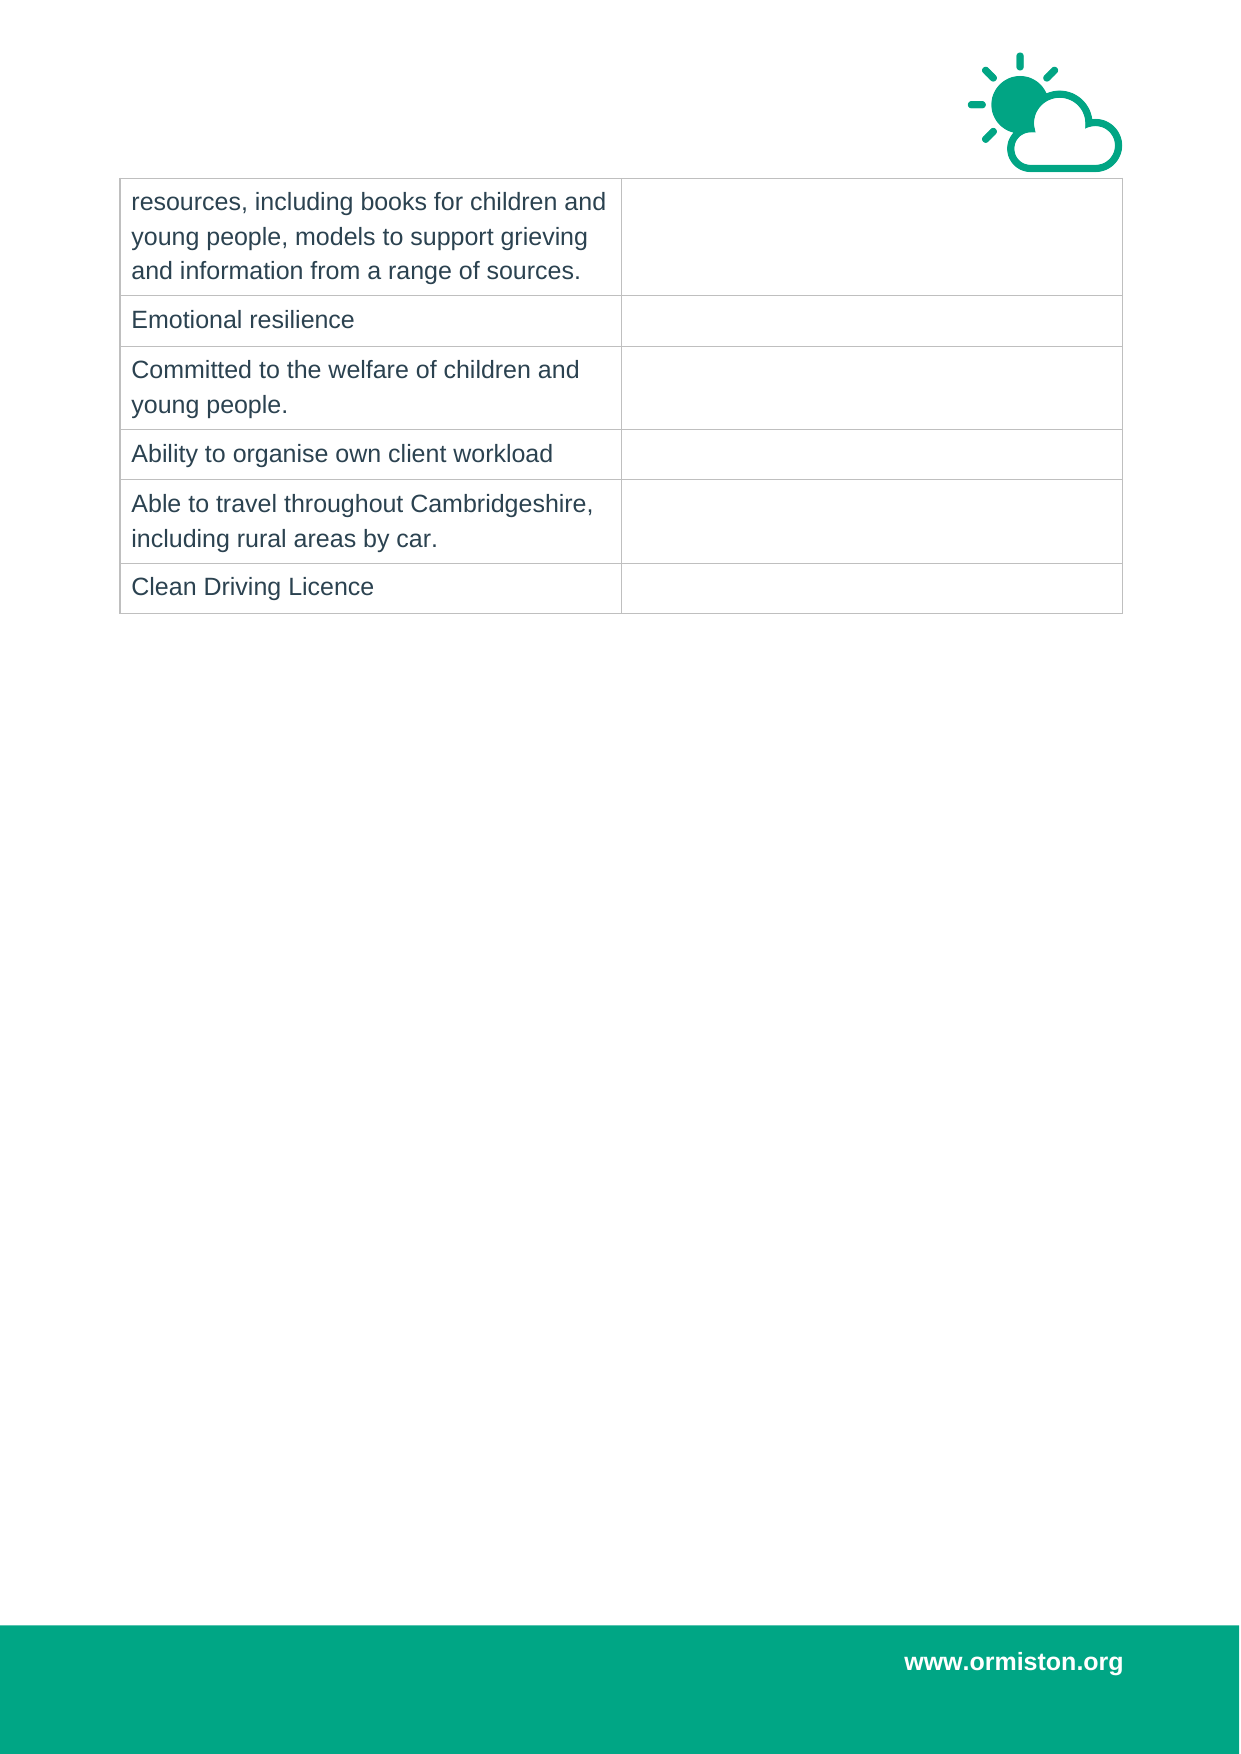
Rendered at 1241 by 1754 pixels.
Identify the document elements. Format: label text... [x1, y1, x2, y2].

table_cell [622, 480, 1122, 562]
table_cell Ability to organise own client workload [121, 430, 621, 479]
table_cell Able to travel throughout Cambridgeshire, including rural areas by car. [121, 480, 621, 562]
table_cell Clean Driving Licence [121, 564, 621, 613]
table_cell [622, 179, 1122, 295]
table_cell Committed to the welfare of children and young people. [121, 347, 621, 429]
table_cell [622, 347, 1122, 429]
table_cell [622, 564, 1122, 613]
table_cell Emotional resilience [121, 296, 621, 346]
table_cell [622, 296, 1122, 346]
table_cell [622, 430, 1122, 479]
picture [963, 47, 1127, 178]
